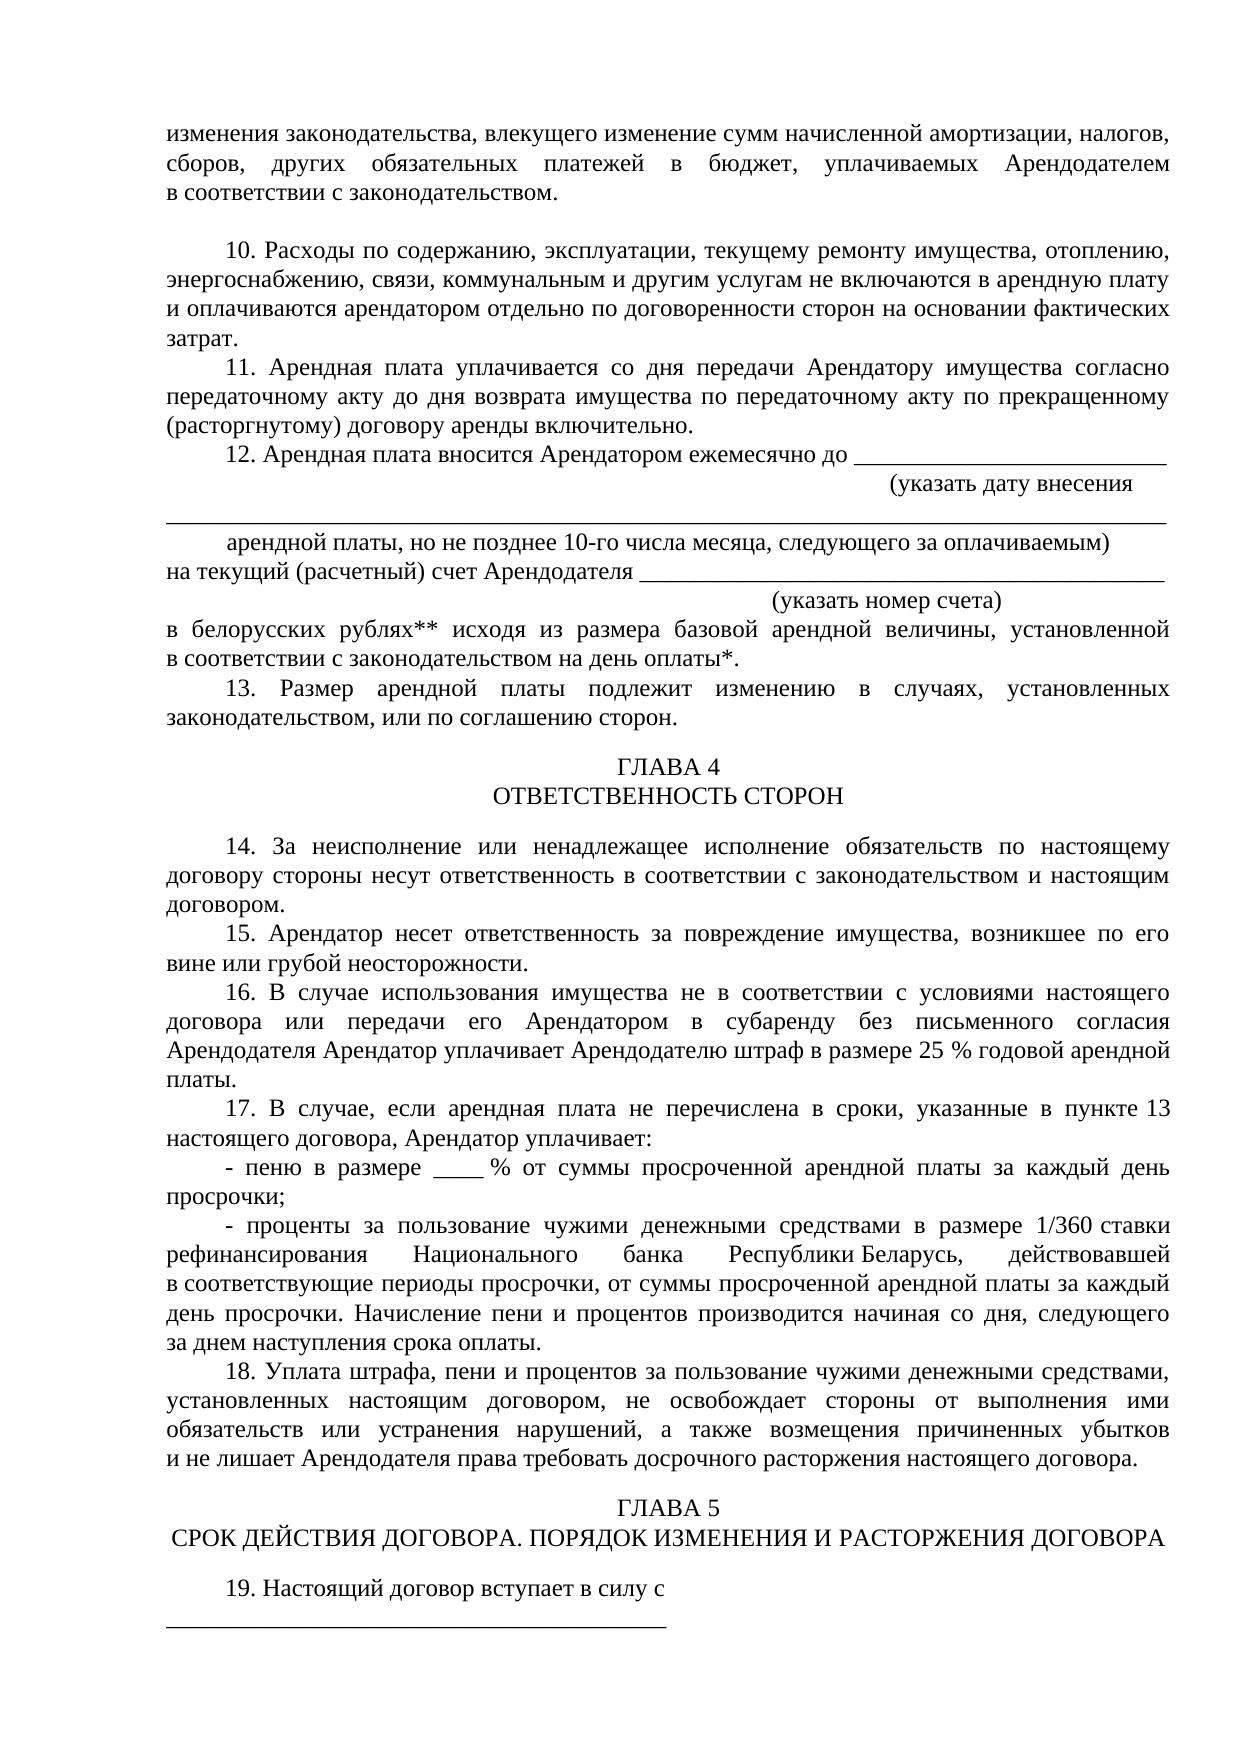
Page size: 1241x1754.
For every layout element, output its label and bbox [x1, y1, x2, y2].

table_cell [166, 118, 1171, 1631]
